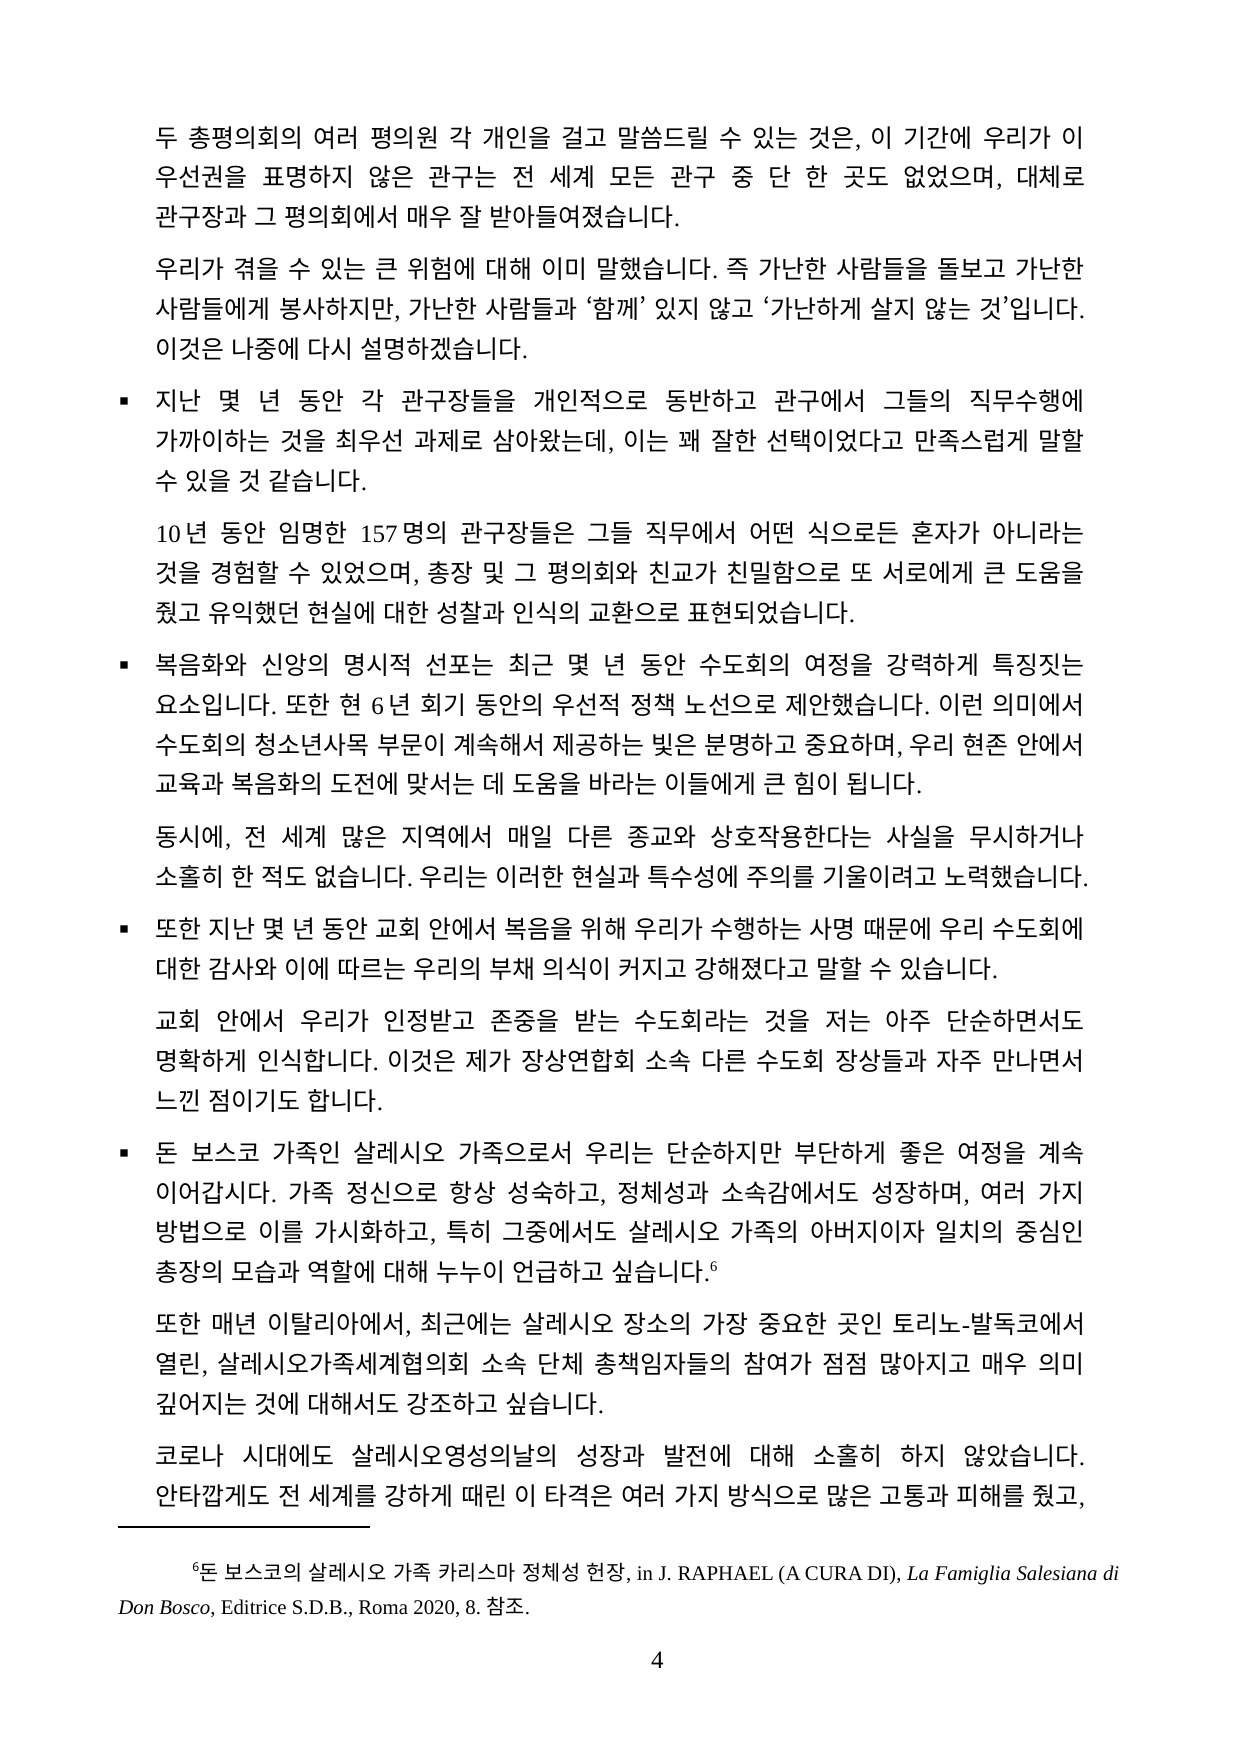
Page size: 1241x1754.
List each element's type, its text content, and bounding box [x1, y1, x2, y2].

list 복음화와 신앙의 명시적 선포는 최근 몇 년 동안 수도회의 여정을 강력하게 특징짓는 요소입니다. 또한 현 6년 회기 동안의 우선적 정책 노선으로 제안했습니다. 이런 의미에서 수도회의 청소년사목 부문이 계속해서 제공하는 빛은 분명하고 중요하며, 우리 현존 안에서 교육과 복음화의 도전에 맞서는 데 도움을 바라는 이들에게 큰 힘이 됩니다. [118, 646, 1085, 801]
list 우리가 겪을 수 있는 큰 위험에 대해 이미 말했습니다. 즉 가난한 사람들을 돌보고 가난한 사람들에게 봉사하지만, 가난한 사람들과 ‘함께’ 있지 않고 ‘가난하게 살지 않는 것’입니다. 이것은 나중에 다시 설명하겠습니다. [156, 250, 1085, 366]
list 10년 동안 임명한 157명의 관구장들은 그들 직무에서 어떤 식으로든 혼자가 아니라는 것을 경험할 수 있었으며, 총장 및 그 평의회와 친교가 친밀함으로 또 서로에게 큰 도움을 줬고 유익했던 현실에 대한 성찰과 인식의 교환으로 표현되었습니다. [156, 514, 1085, 629]
list 또한 지난 몇 년 동안 교회 안에서 복음을 위해 우리가 수행하는 사명 때문에 우리 수도회에 대한 감사와 이에 따르는 우리의 부채 의식이 커지고 강해졌다고 말할 수 있습니다. [118, 909, 1085, 985]
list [156, 1437, 1085, 1513]
list 동시에, 전 세계 많은 지역에서 매일 다른 종교와 상호작용한다는 사실을 무시하거나 소홀히 한 적도 없습니다. 우리는 이러한 현실과 특수성에 주의를 기울이려고 노력했습니다. [156, 817, 1085, 893]
list 또한 매년 이탈리아에서, 최근에는 살레시오 장소의 가장 중요한 곳인 토리노-발독코에서 열린, 살레시오가족세계협의회 소속 단체 총책임자들의 참여가 점점 많아지고 매우 의미 깊어지는 것에 대해서도 강조하고 싶습니다. [156, 1305, 1085, 1421]
list 지난 몇 년 동안 각 관구장들을 개인적으로 동반하고 관구에서 그들의 직무수행에 가까이하는 것을 최우선 과제로 삼아왔는데, 이는 꽤 잘한 선택이었다고 만족스럽게 말할 수 있을 것 같습니다. [118, 382, 1085, 498]
list 교회 안에서 우리가 인정받고 존중을 받는 수도회라는 것을 저는 아주 단순하면서도 명확하게 인식합니다. 이것은 제가 장상연합회 소속 다른 수도회 장상들과 자주 만나면서 느낀 점이기도 합니다. [156, 1001, 1085, 1117]
list 돈 보스코 가족인 살레시오 가족으로서 우리는 단순하지만 부단하게 좋은 여정을 계속 이어갑시다. 가족 정신으로 항상 성숙하고, 정체성과 소속감에서도 성장하며, 여러 가지 방법으로 이를 가시화하고, 특히 그중에서도 살레시오 가족의 아버지이자 일치의 중심인 총장의 모습과 역할에 대해 누누이 언급하고 싶습니다. [118, 1133, 1085, 1289]
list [156, 118, 1085, 234]
